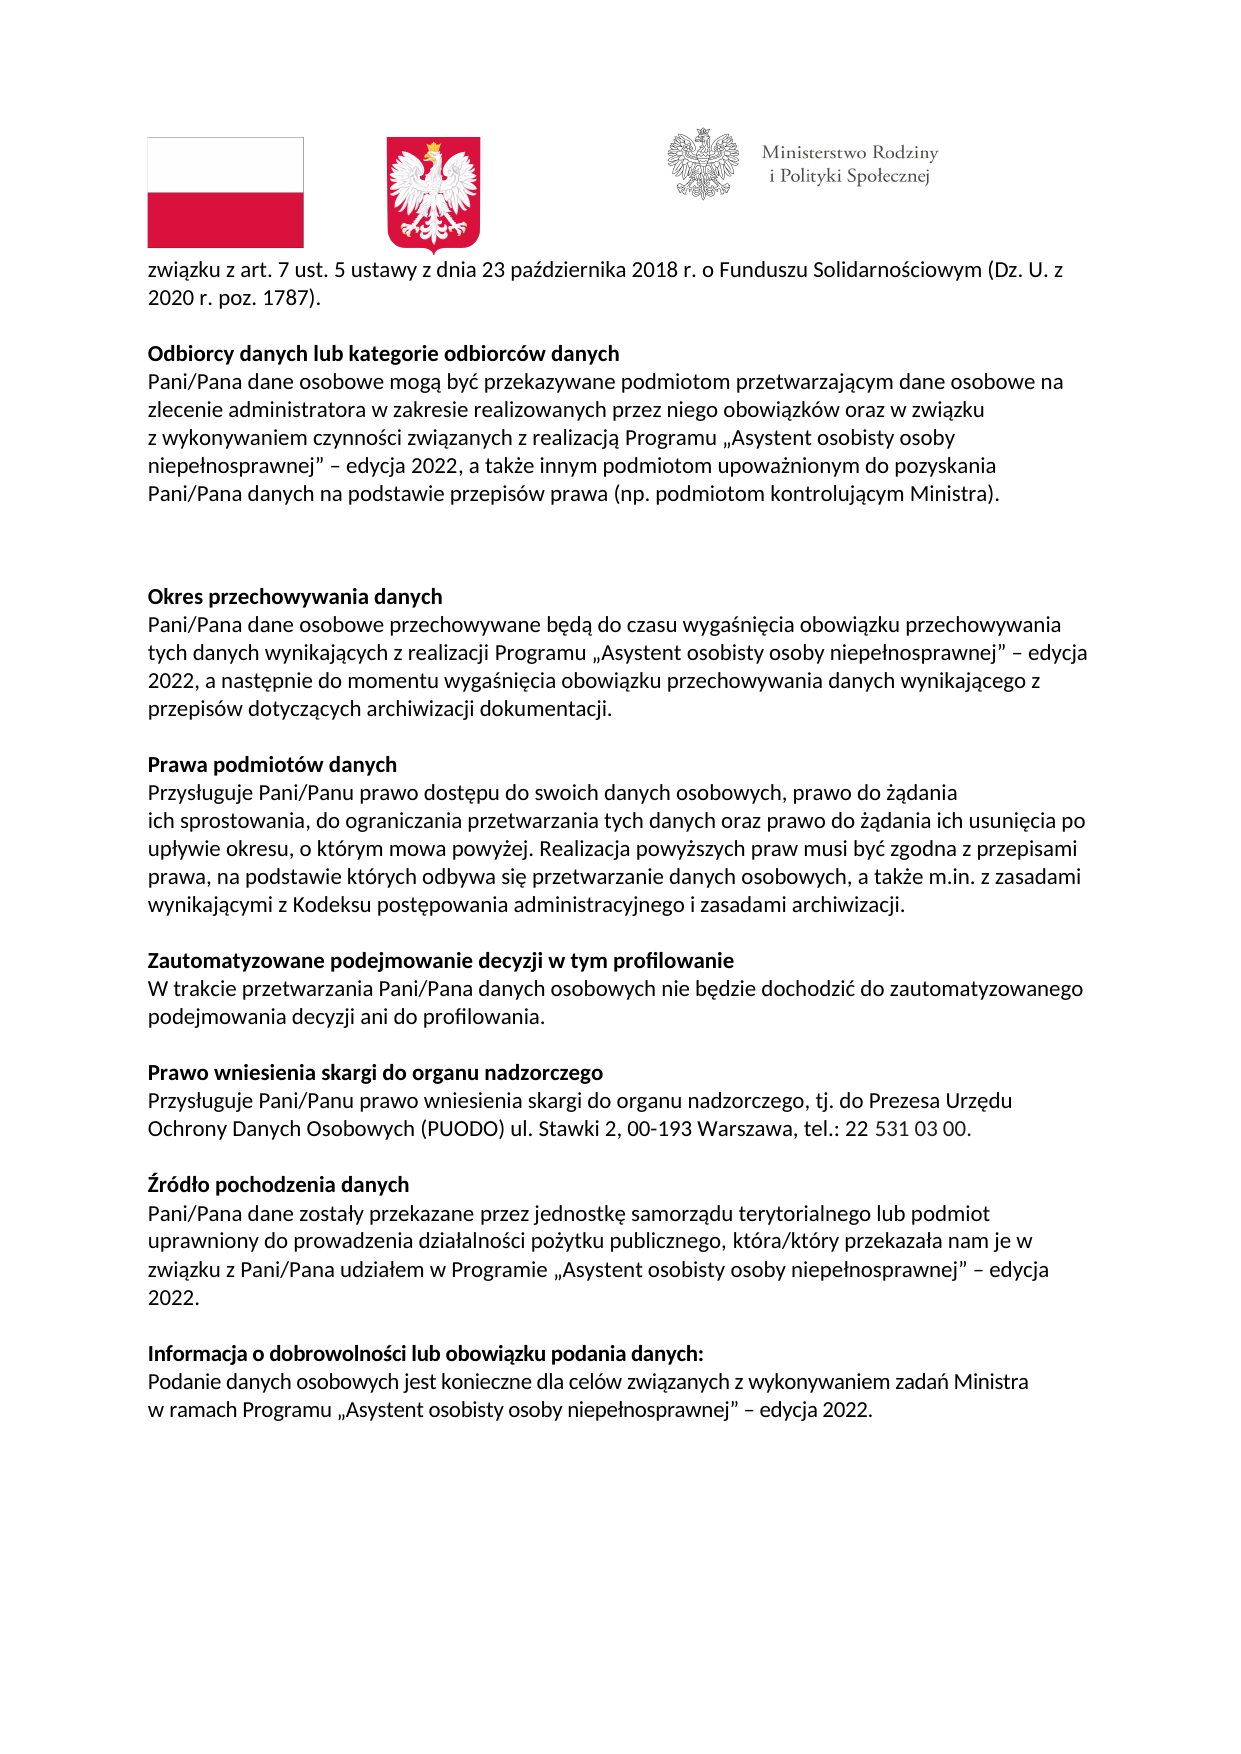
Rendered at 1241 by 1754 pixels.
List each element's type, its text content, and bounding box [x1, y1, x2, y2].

text Prawo wniesienia skargi do organu nadzorczego [148, 1058, 1093, 1087]
text Zautomatyzowane podejmowanie decyzji w tym profilowanie [148, 946, 1093, 974]
text Pani/Pana dane osobowe przechowywane będą do czasu wygaśnięcia obowiązku przechowywania tych danych wynikających z realizacji Programu „Asystent osobisty osoby niepełnosprawnej” – edycja 2022, a następnie do momentu wygaśnięcia obowiązku przechowywania danych wynikającego z przepisów dotyczących archiwizacji dokumentacji. [148, 610, 1093, 722]
picture [614, 73, 1003, 255]
text Pani/Pana dane zostały przekazane przez jednostkę samorządu terytorialnego lub podmiot uprawniony do prowadzenia działalności pożytku publicznego, która/który przekazała nam je w związku z Pani/Pana udziałem w Programie „Asystent osobisty osoby niepełnosprawnej” – edycja 2022. [148, 1199, 1093, 1311]
text Przysługuje Pani/Panu prawo dostępu do swoich danych osobowych, prawo do żądania ich sprostowania, do ograniczania przetwarzania tych danych oraz prawo do żądania ich usunięcia po upływie okresu, o którym mowa powyżej. Realizacja powyższych praw musi być zgodna z przepisami prawa, na podstawie których odbywa się przetwarzanie danych osobowych, a także m.in. z zasadami wynikającymi z Kodeksu postępowania administracyjnego i zasadami archiwizacji. [148, 778, 1093, 918]
picture [147, 137, 481, 255]
text Odbiorcy danych lub kategorie odbiorców danych [148, 339, 1093, 367]
text Źródło pochodzenia danych [148, 1171, 1093, 1199]
text W trakcie przetwarzania Pani/Pana danych osobowych nie będzie dochodzić do zautomatyzowanego podejmowania decyzji ani do profilowania. [148, 974, 1093, 1031]
text Podanie danych osobowych jest konieczne dla celów związanych z wykonywaniem zadań Ministra w ramach Programu „Asystent osobisty osoby niepełnosprawnej” – edycja 2022. [148, 1367, 1093, 1423]
text Pani/Pana dane osobowe mogą być przekazywane podmiotom przetwarzającym dane osobowe na zlecenie administratora w zakresie realizowanych przez niego obowiązków oraz w związku z wykonywaniem czynności związanych z realizacją Programu „Asystent osobisty osoby niepełnosprawnej” – edycja 2022, a także innym podmiotom upoważnionym do pozyskania Pani/Pana danych na podstawie przepisów prawa (np. podmiotom kontrolującym Ministra). [148, 367, 1093, 507]
text Okres przechowywania danych [148, 582, 1093, 610]
text Informacja o dobrowolności lub obowiązku podania danych: [148, 1339, 1093, 1367]
text Przysługuje Pani/Panu prawo wniesienia skargi do organu nadzorczego, tj. do Prezesa Urzędu Ochrony Danych Osobowych (PUODO) ul. Stawki 2, 00-193 Warszawa, tel.: 22 531 03 00. [148, 1087, 1093, 1143]
text Prawa podmiotów danych [148, 750, 1093, 778]
